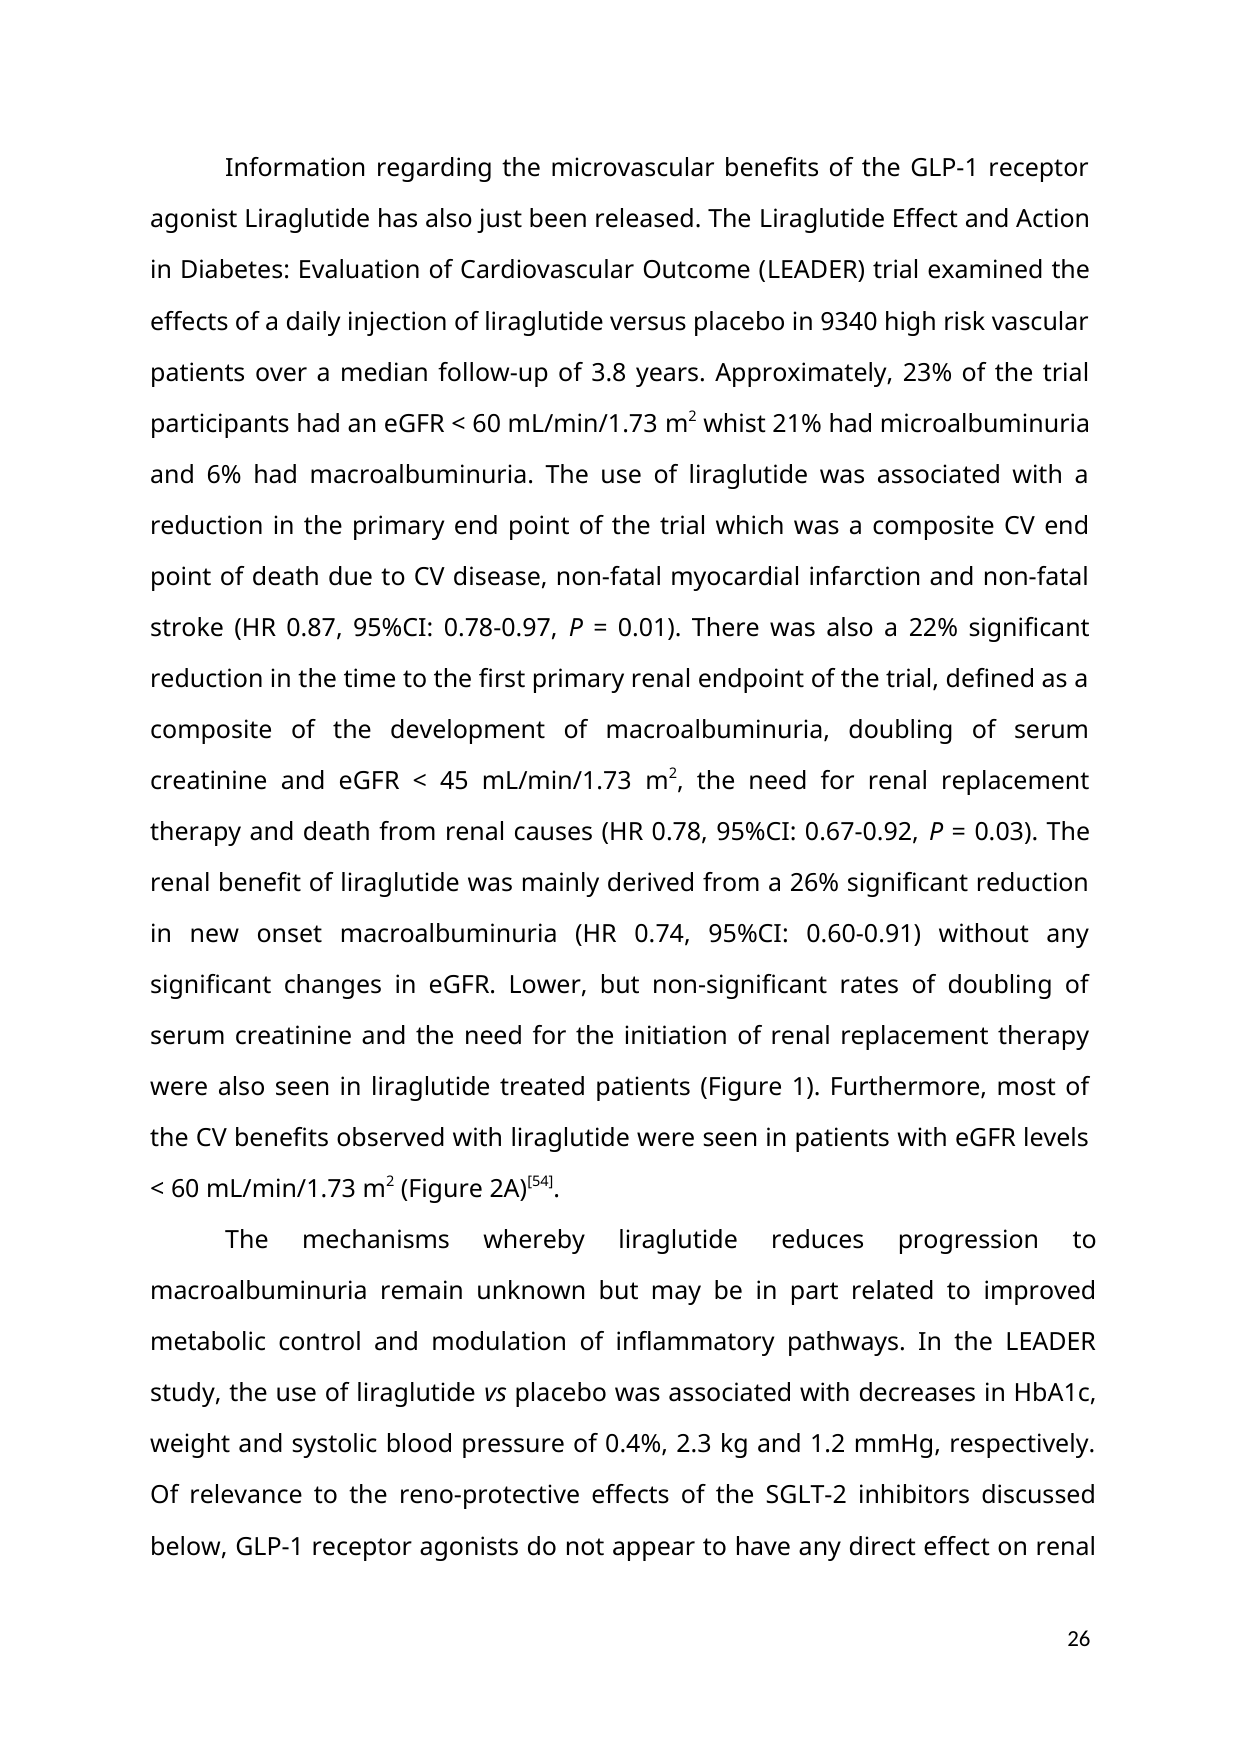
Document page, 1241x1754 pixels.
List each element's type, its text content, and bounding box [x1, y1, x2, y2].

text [150, 1222, 1097, 1562]
text Information regarding the microvascular benefits of the GLP-1 receptor agonist Liraglutide has also just been released. The Liraglutide Effect and Action in Diabetes: Evaluation of Cardiovascular Outcome (LEADER) trial examined the effects of a daily injection of liraglutide versus placebo in 9340 high risk vascular patients over a median follow-up of 3.8 years. Approximately, 23% of the trial participants had an eGFR < 60 mL/min/1.73 m2 whist 21% had microalbuminuria and 6% had macroalbuminuria. The use of liraglutide was associated with a reduction in the primary end point of the trial which was a composite CV end point of death due to CV disease, non-fatal myocardial infarction and non-fatal stroke (HR 0.87, 95%CI: 0.78-0.97, P = 0.01). There was also a 22% significant reduction in the time to the first primary renal endpoint of the trial, defined as a composite of the development of macroalbuminuria, doubling of serum creatinine and eGFR < 45 mL/min/1.73 m2, the need for renal replacement therapy and death from renal causes (HR 0.78, 95%CI: 0.67-0.92, P = 0.03). The renal benefit of liraglutide was mainly derived from a 26% significant reduction in new onset macroalbuminuria (HR 0.74, 95%CI: 0.60-0.91) without any significant changes in eGFR. Lower, but non-significant rates of doubling of serum creatinine and the need for the initiation of renal replacement therapy were also seen in liraglutide treated patients (Figure 1). Furthermore, most of the CV benefits observed with liraglutide were seen in patients with eGFR levels < 60 mL/min/1.73 m2 (Figure 2A)[54]. [150, 150, 1090, 1205]
